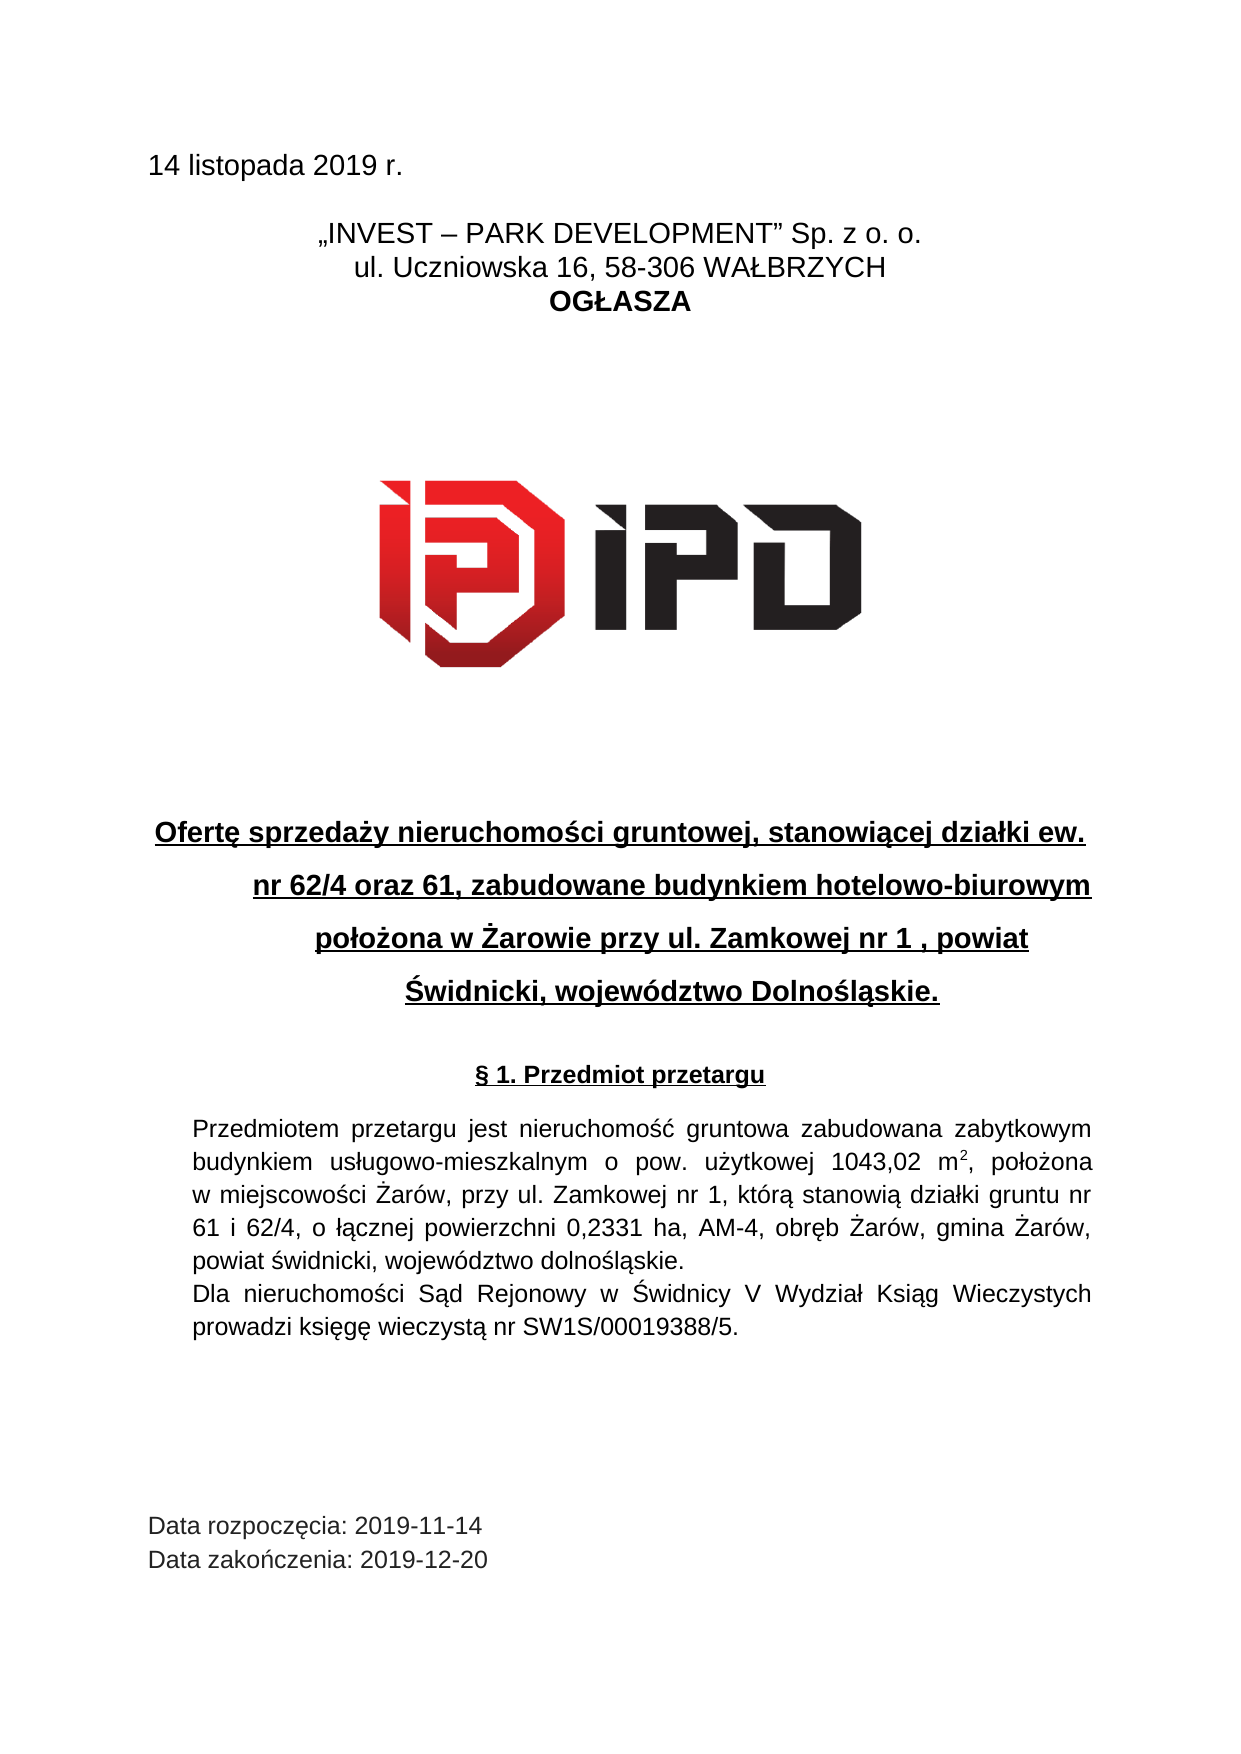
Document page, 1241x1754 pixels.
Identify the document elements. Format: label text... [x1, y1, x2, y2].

list Dla nieruchomości Sąd Rejonowy w Świdnicy V Wydział Ksiąg Wieczystych prowadzi księgę wieczystą nr SW1S/00019388/5. [192, 1279, 1093, 1341]
text Data rozpoczęcia: 2019-11-14 Data zakończenia: 2019-12-20 [148, 1505, 1093, 1574]
text OGŁASZA [148, 283, 1093, 317]
text Ofertę sprzedaży nieruchomości gruntowej, stanowiącej działki ew. nr 62/4 oraz 61, zabudowane budynkiem hotelowo-biurowym położona w Żarowie przy ul. Zamkowej nr 1 , powiat Świdnicki, województwo Dolnośląskie. [148, 796, 1093, 1007]
text 14 listopada 2019 r. [148, 148, 1093, 182]
text „INVEST – PARK DEVELOPMENT” Sp. z o. o. [148, 216, 1093, 249]
list Przedmiotem przetargu jest nieruchomość gruntowa zabudowana zabytkowym budynkiem usługowo-mieszkalnym o pow. użytkowej 1043,02 m2, położona w miejscowości Żarów, przy ul. Zamkowej nr 1, którą stanowią działki gruntu nr 61 i 62/4, o łącznej powierzchni 0,2331 ha, AM-4, obręb Żarów, gmina Żarów, powiat świdnicki, województwo dolnośląskie. [192, 1114, 1093, 1275]
picture [290, 385, 950, 762]
text § 1. Przedmiot przetargu [148, 1060, 1093, 1089]
text ul. Uczniowska 16, 58-306 WAŁBRZYCH [148, 249, 1093, 283]
